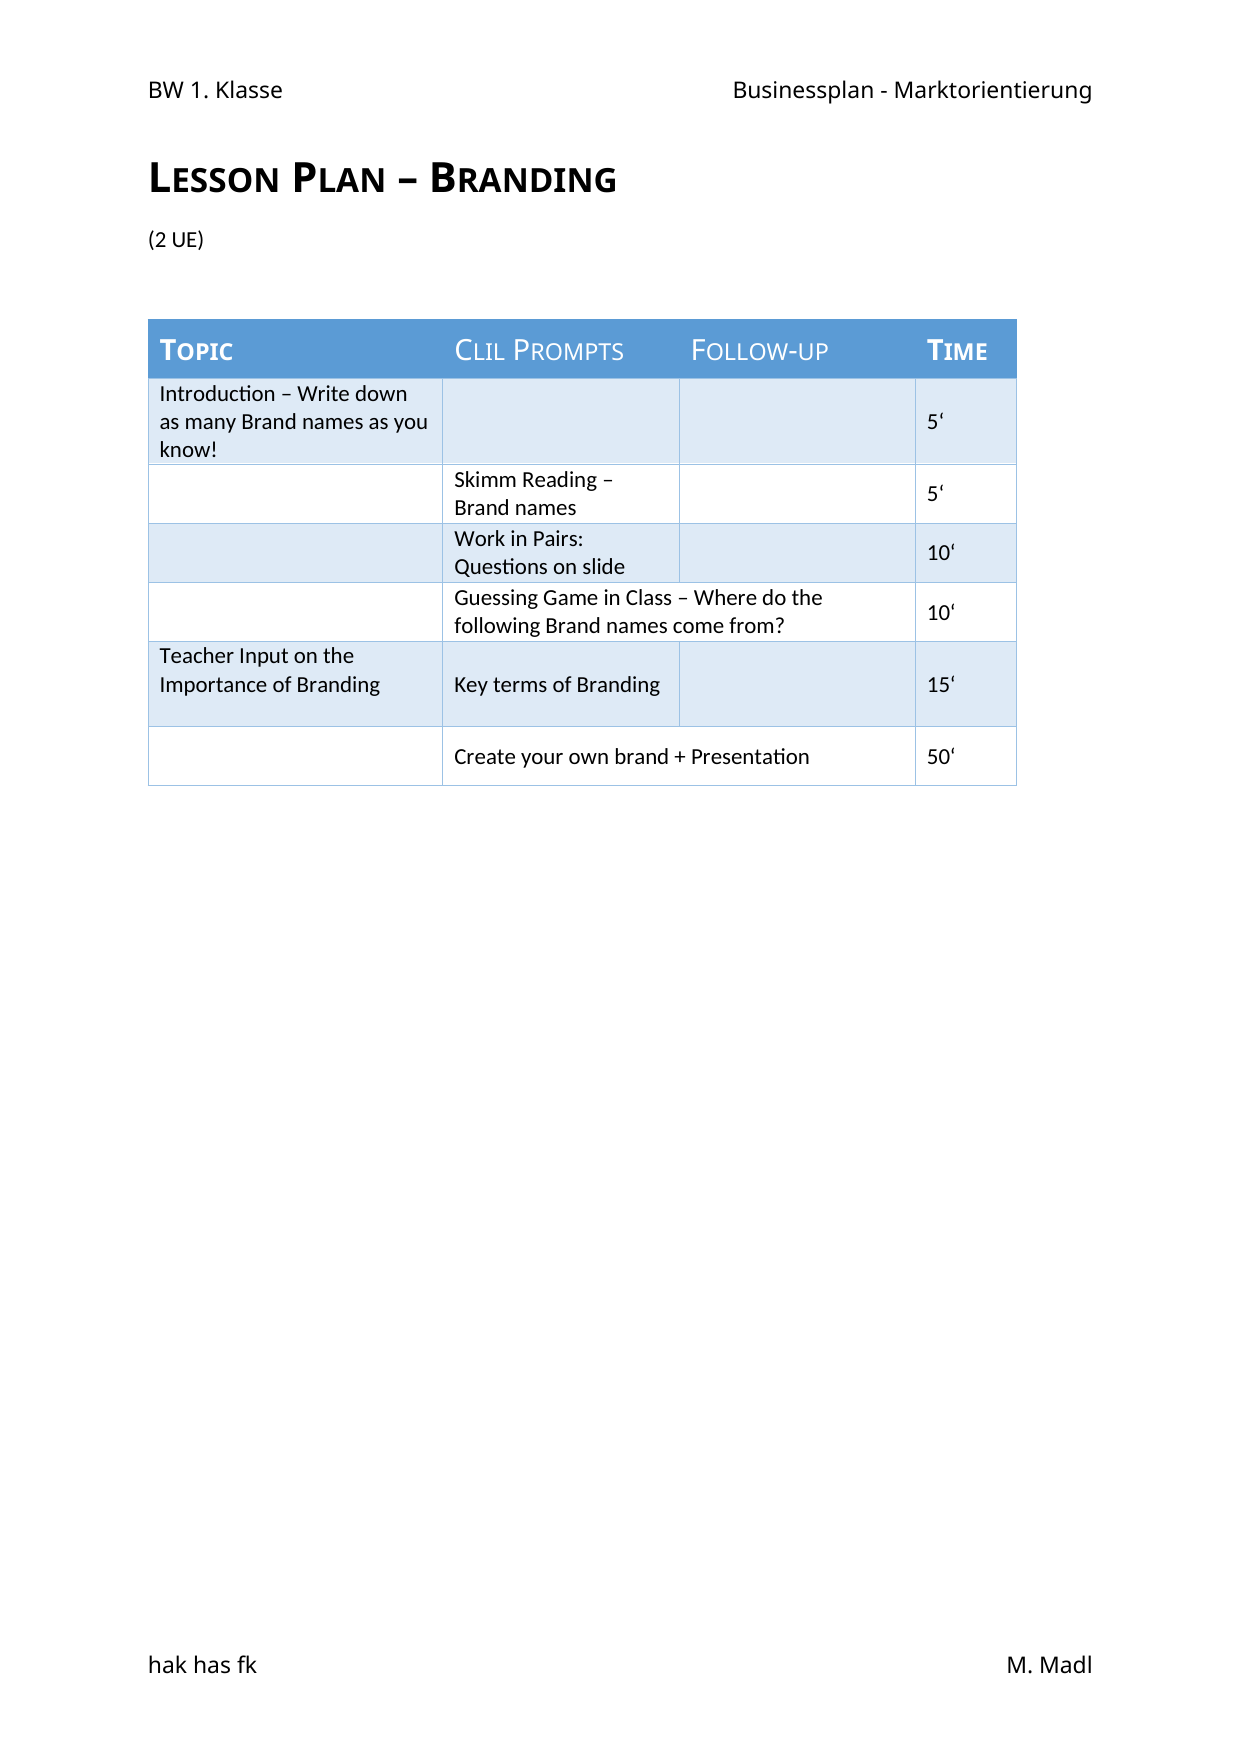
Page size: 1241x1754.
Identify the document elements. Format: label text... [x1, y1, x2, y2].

text Lesson Plan – Branding [148, 148, 1093, 204]
table_cell 50‘ [916, 727, 1016, 785]
table_cell Key terms of Branding [443, 642, 679, 726]
table_cell 5‘ [916, 379, 1016, 463]
table_cell [680, 379, 915, 463]
table_cell 5‘ [916, 465, 1016, 522]
table_cell Introduction – Write down as many Brand names as you know! [149, 379, 442, 463]
table_cell Create your own brand + Presentation [443, 727, 915, 785]
table_cell Guessing Game in Class – Where do the following Brand names come from? [443, 583, 915, 641]
table_cell Teacher Input on the Importance of Branding [149, 642, 442, 726]
table_cell [149, 465, 442, 522]
table_cell Skimm Reading – Brand names [443, 465, 679, 522]
table_header Clil Prompts [443, 320, 679, 378]
table_cell [680, 524, 915, 582]
table_cell [149, 524, 442, 582]
text (2 UE) [148, 226, 1093, 253]
table_cell 10‘ [916, 524, 1016, 582]
table_cell 15‘ [916, 642, 1016, 726]
table_header Time [916, 320, 1016, 378]
table_cell [680, 642, 915, 726]
table_header Topic [149, 320, 442, 378]
table_cell [149, 583, 442, 641]
table_cell [443, 379, 679, 463]
table_cell 10‘ [916, 583, 1016, 641]
table_cell [149, 727, 442, 785]
table_header Follow-up [680, 320, 915, 378]
table_cell Work in Pairs: Questions on slide [443, 524, 679, 582]
table_cell [680, 465, 915, 522]
